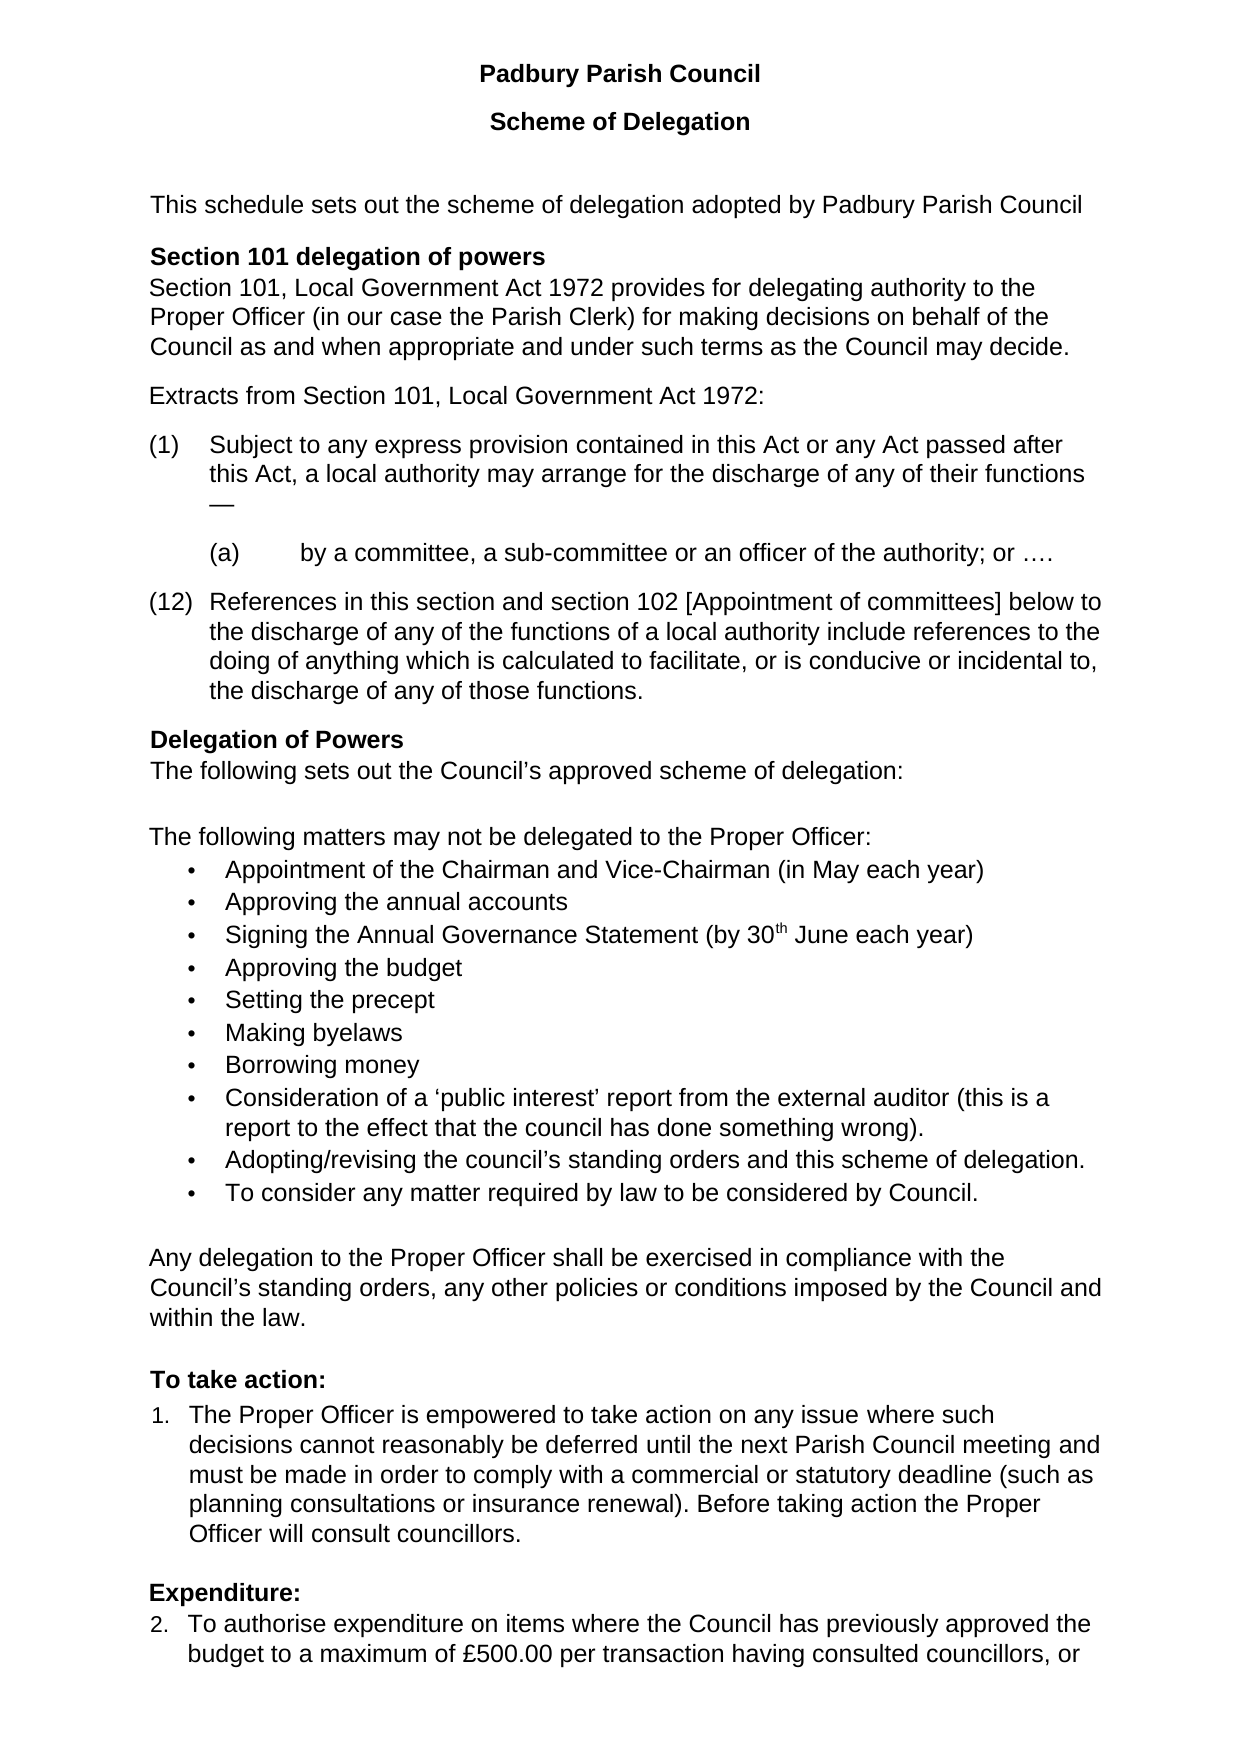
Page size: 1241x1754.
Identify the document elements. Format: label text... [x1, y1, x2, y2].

list Consideration of a ‘public interest’ report from the external auditor (this is a report to the effect that the council has done something wrong). [187, 1083, 1104, 1141]
text (12) References in this section and section 102 [Appointment of committees] below to the discharge of any of the functions of a local authority include references to the doing of anything which is calculated to facilitate, or is conducive or incidental to, the discharge of any of those functions. [148, 587, 1104, 705]
list Making byelaws [187, 1018, 1104, 1046]
text Extracts from Section 101, Local Government Act 1972: [148, 381, 1104, 409]
list Borrowing money [187, 1050, 1104, 1079]
text The following sets out the Council’s approved scheme of delegation: [150, 756, 1104, 785]
text The following matters may not be delegated to the Proper Officer: [148, 822, 1104, 851]
list Setting the precept [187, 985, 1104, 1014]
text Section 101, Local Government Act 1972 provides for delegating authority to the Proper Officer (in our case the Parish Clerk) for making decisions on behalf of the Council as and when appropriate and under such terms as the Council may decide. [148, 273, 1104, 361]
text Padbury Parish Council [150, 59, 1090, 88]
text Section 101 delegation of powers [150, 242, 1104, 270]
list The Proper Officer is empowered to take action on any issue where such decisions cannot reasonably be deferred until the next Parish Council meeting and must be made in order to comply with a commercial or statutory deadline (such as planning consultations or insurance renewal). Before taking action the Proper Officer will consult councillors. [151, 1401, 1104, 1548]
text Any delegation to the Proper Officer shall be exercised in compliance with the Council’s standing orders, any other policies or conditions imposed by the Council and within the law. [148, 1243, 1104, 1331]
text Delegation of Powers [150, 725, 1104, 754]
list Appointment of the Chairman and Vice-Chairman (in May each year) [187, 855, 1104, 883]
list To consider any matter required by law to be considered by Council. [187, 1178, 1104, 1206]
list Adopting/revising the council’s standing orders and this scheme of delegation. [187, 1145, 1104, 1174]
list Signing the Annual Governance Statement (by 30th June each year) [187, 920, 1104, 949]
text This schedule sets out the scheme of delegation adopted by Padbury Parish Council [150, 190, 1104, 218]
text (1) Subject to any express provision contained in this Act or any Act passed after this Act, a local authority may arrange for the discharge of any of their functions— [148, 430, 1104, 518]
list Approving the budget [187, 952, 1104, 981]
text (a) by a committee, a sub-committee or an officer of the authority; or …. [209, 538, 1104, 567]
text To take action: [150, 1366, 1104, 1394]
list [150, 1609, 1104, 1667]
list Approving the annual accounts [187, 887, 1104, 916]
text Scheme of Delegation [150, 107, 1090, 136]
text Expenditure: [148, 1578, 1104, 1607]
